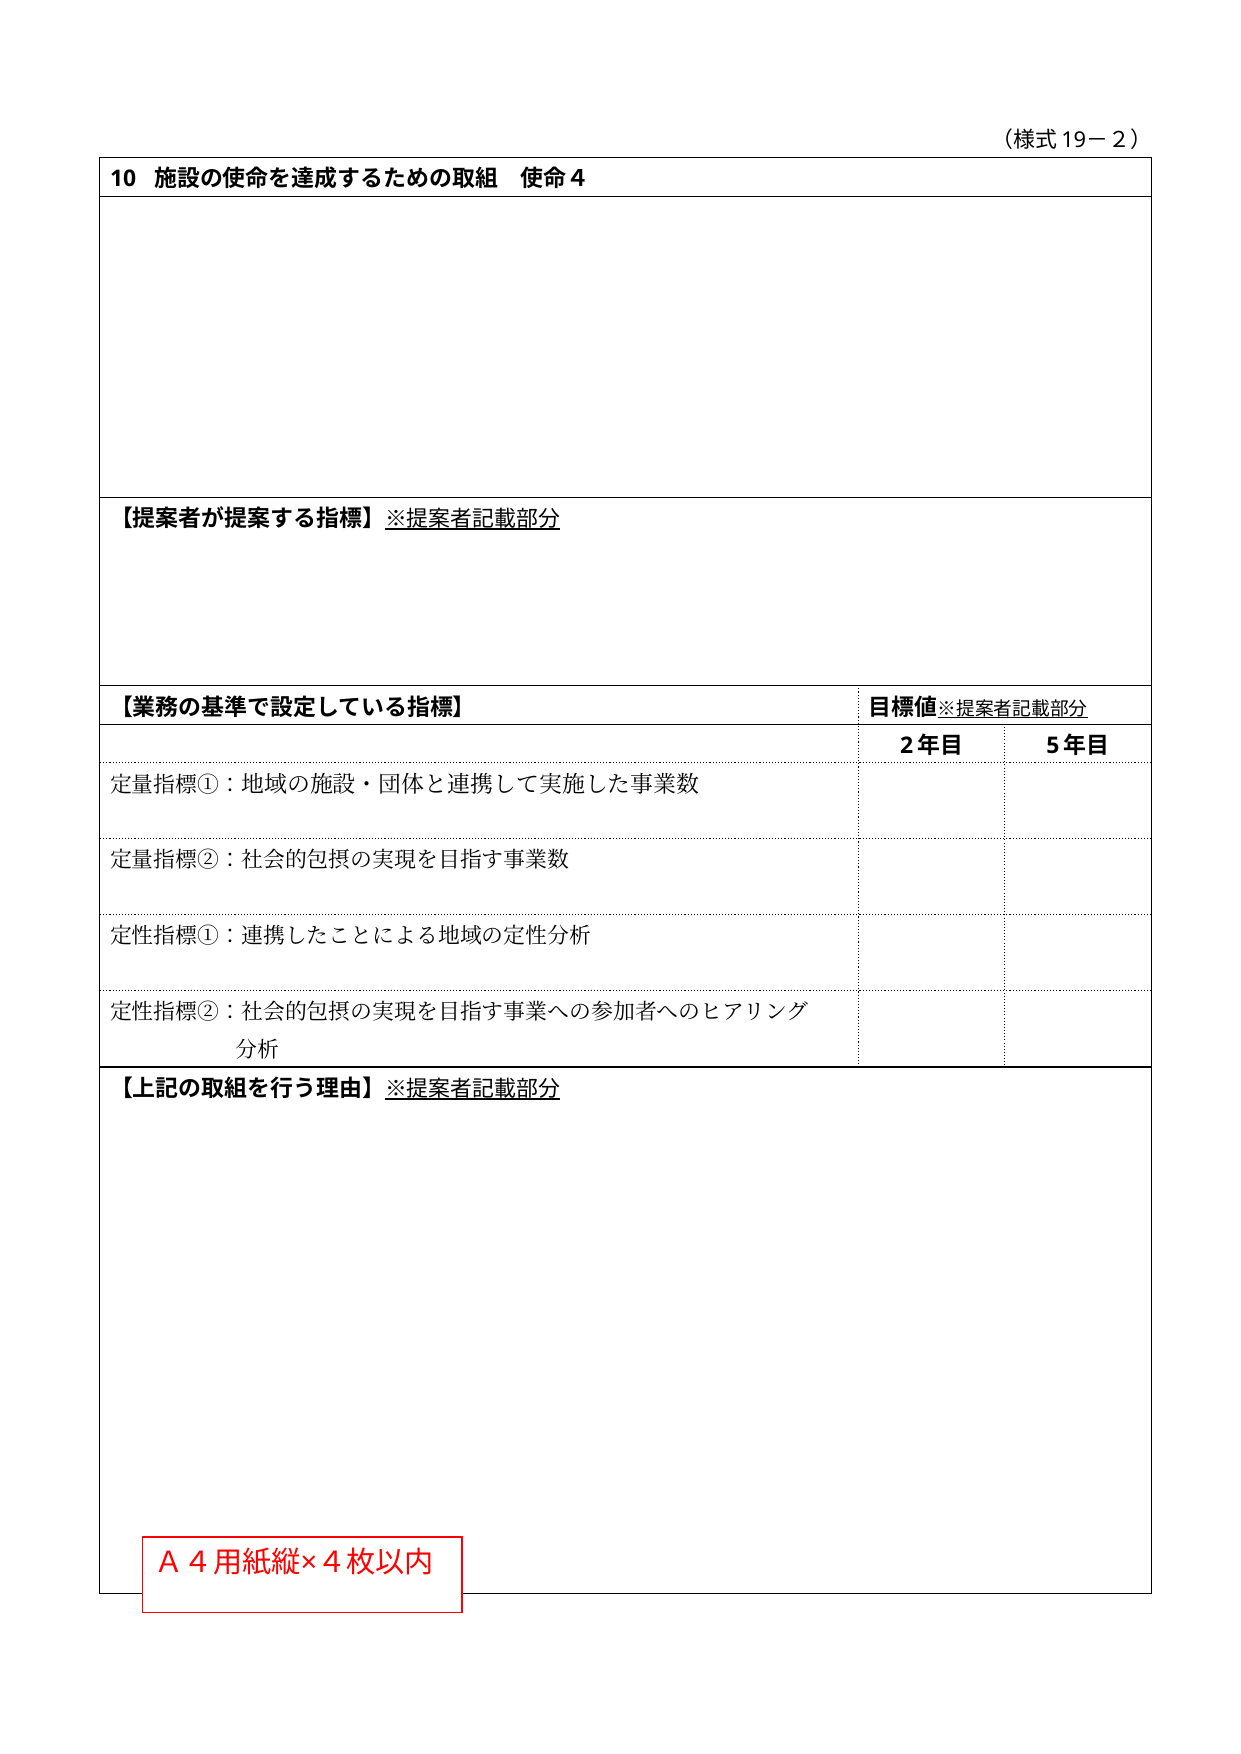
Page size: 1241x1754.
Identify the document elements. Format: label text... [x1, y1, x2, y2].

table_cell [1005, 838, 1151, 914]
table_cell 目標値※提案者記載部分 [858, 686, 1151, 724]
table_cell [1005, 990, 1151, 1066]
table_cell 定量指標②：社会的包摂の実現を目指す事業数 [100, 838, 858, 914]
table_cell 定性指標②：社会的包摂の実現を目指す事業への参加者へのヒアリング 分析 [100, 990, 858, 1066]
table_cell [1005, 762, 1151, 838]
text （様式19－２） [89, 119, 1152, 157]
table_cell 定性指標①：連携したことによる地域の定性分析 [100, 914, 858, 990]
table_cell [858, 838, 1004, 914]
table_cell 【業務の基準で設定している指標】 [100, 686, 858, 724]
table_cell [858, 990, 1004, 1066]
table_cell 【提案者が提案する指標】※提案者記載部分 [100, 498, 1151, 685]
table_cell [858, 762, 1004, 838]
table_header 10 施設の使命を達成するための取組 使命４ [100, 158, 1151, 196]
table_cell 2年目 [858, 725, 1004, 762]
table_cell 5年目 [1005, 725, 1151, 762]
table_cell [100, 725, 858, 762]
table_cell [100, 197, 1151, 497]
table_cell 定量指標①：地域の施設・団体と連携して実施した事業数 [100, 762, 858, 838]
table_cell [1005, 914, 1151, 990]
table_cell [100, 1068, 1151, 1592]
table_cell [858, 914, 1004, 990]
